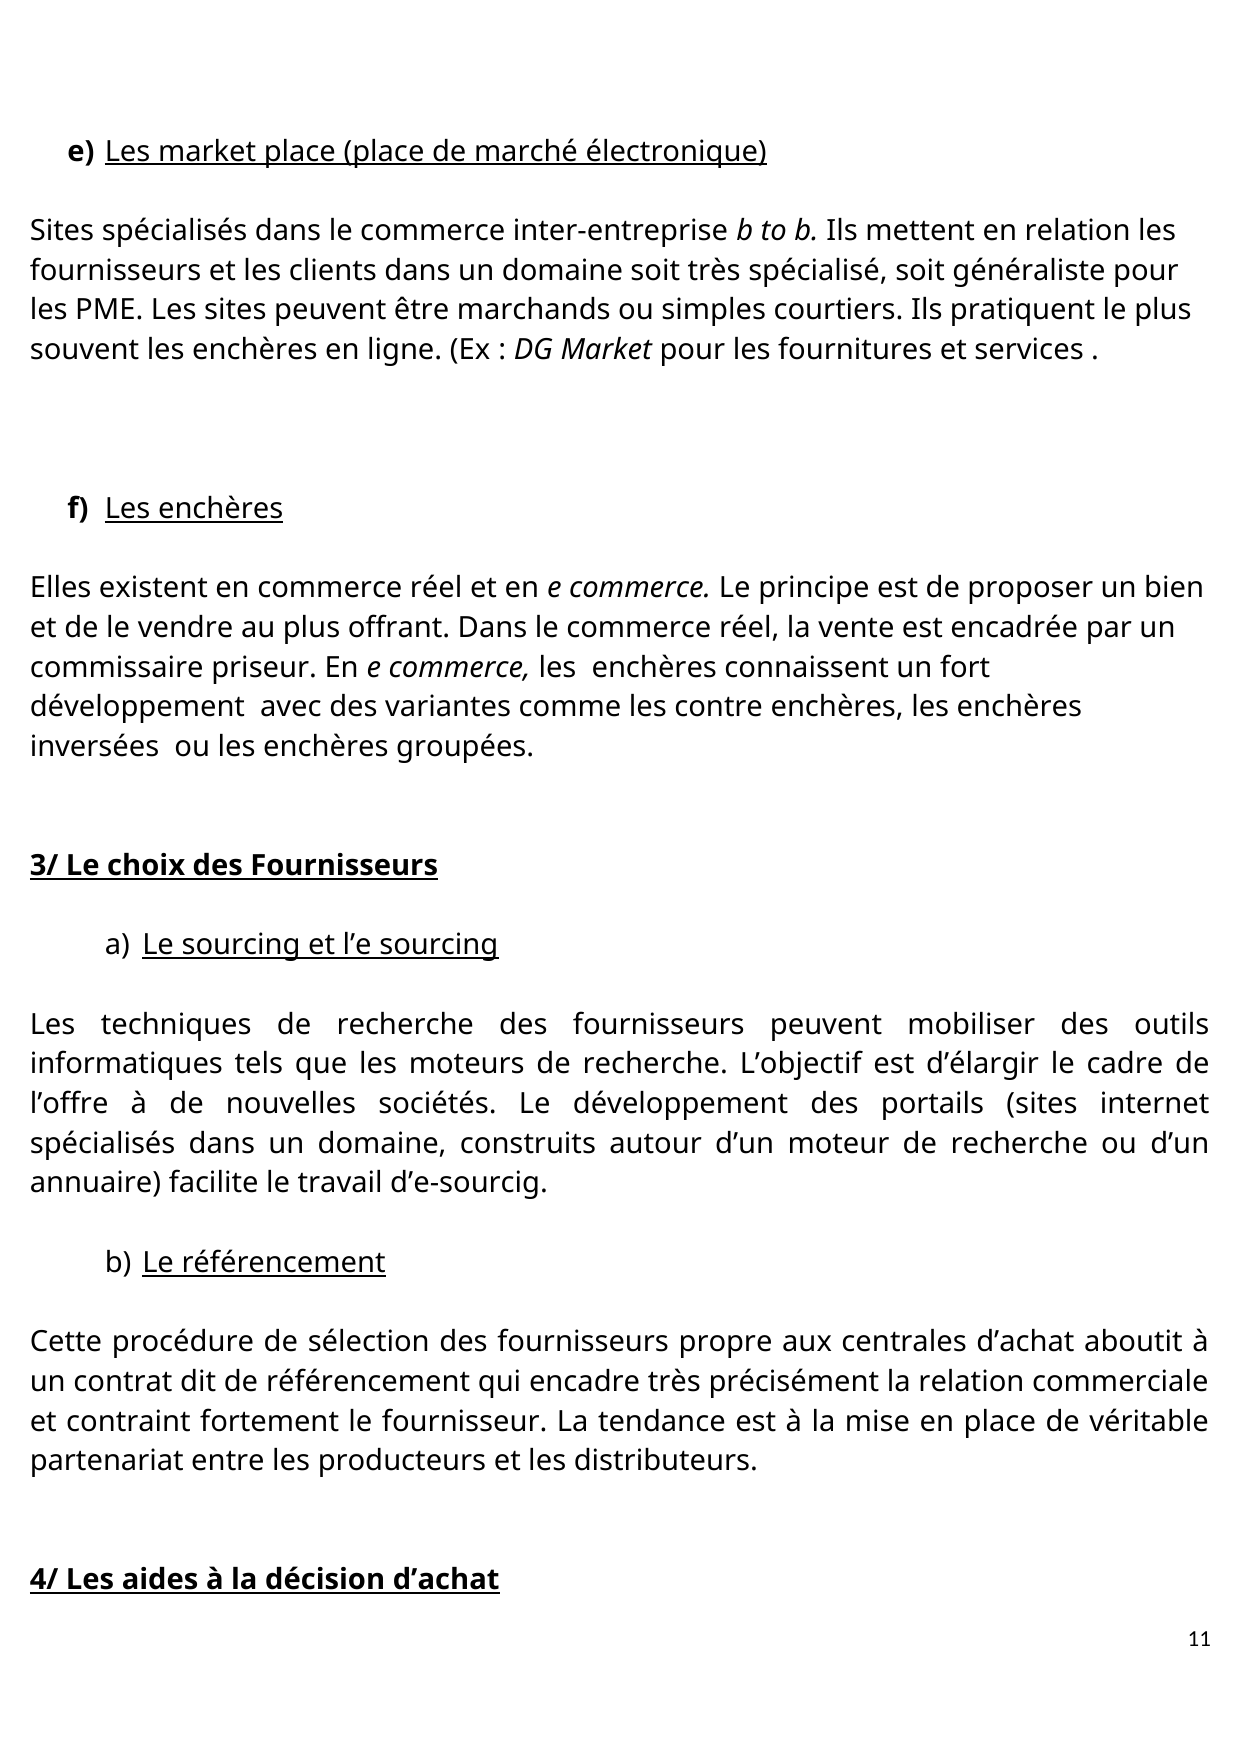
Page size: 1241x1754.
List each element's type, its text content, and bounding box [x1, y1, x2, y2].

text 4/ Les aides à la décision d’achat [29, 1559, 1211, 1598]
list Le sourcing et l’e sourcing [104, 924, 1211, 963]
text Elles existent en commerce réel et en e commerce. Le principe est de proposer un bien et de le vendre au plus offrant. Dans le commerce réel, la vente est encadrée par un commissaire priseur. En e commerce, les enchères connaissent un fort développement avec des variantes comme les contre enchères, les enchères inversées ou les enchères groupées. [29, 566, 1211, 765]
text Cette procédure de sélection des fournisseurs propre aux centrales d’achat aboutit à un contrat dit de référencement qui encadre très précisément la relation commerciale et contraint fortement le fournisseur. La tendance est à la mise en place de véritable partenariat entre les producteurs et les distributeurs. [29, 1321, 1211, 1479]
list Les market place (place de marché électronique) [67, 130, 1211, 169]
text Sites spécialisés dans le commerce inter-entreprise b to b. Ils mettent en relation les fournisseurs et les clients dans un domaine soit très spécialisé, soit généraliste pour les PME. Les sites peuvent être marchands ou simples courtiers. Ils pratiquent le plus souvent les enchères en ligne. (Ex : DG Market pour les fournitures et services . [29, 209, 1211, 368]
text 3/ Le choix des Fournisseurs [29, 844, 1211, 884]
text Les techniques de recherche des fournisseurs peuvent mobiliser des outils informatiques tels que les moteurs de recherche. L’objectif est d’élargir le cadre de l’offre à de nouvelles sociétés. Le développement des portails (sites internet spécialisés dans un domaine, construits autour d’un moteur de recherche ou d’un annuaire) facilite le travail d’e-sourcig. [29, 1003, 1211, 1201]
list Les enchères [67, 487, 1211, 527]
list Le référencement [104, 1241, 1211, 1281]
